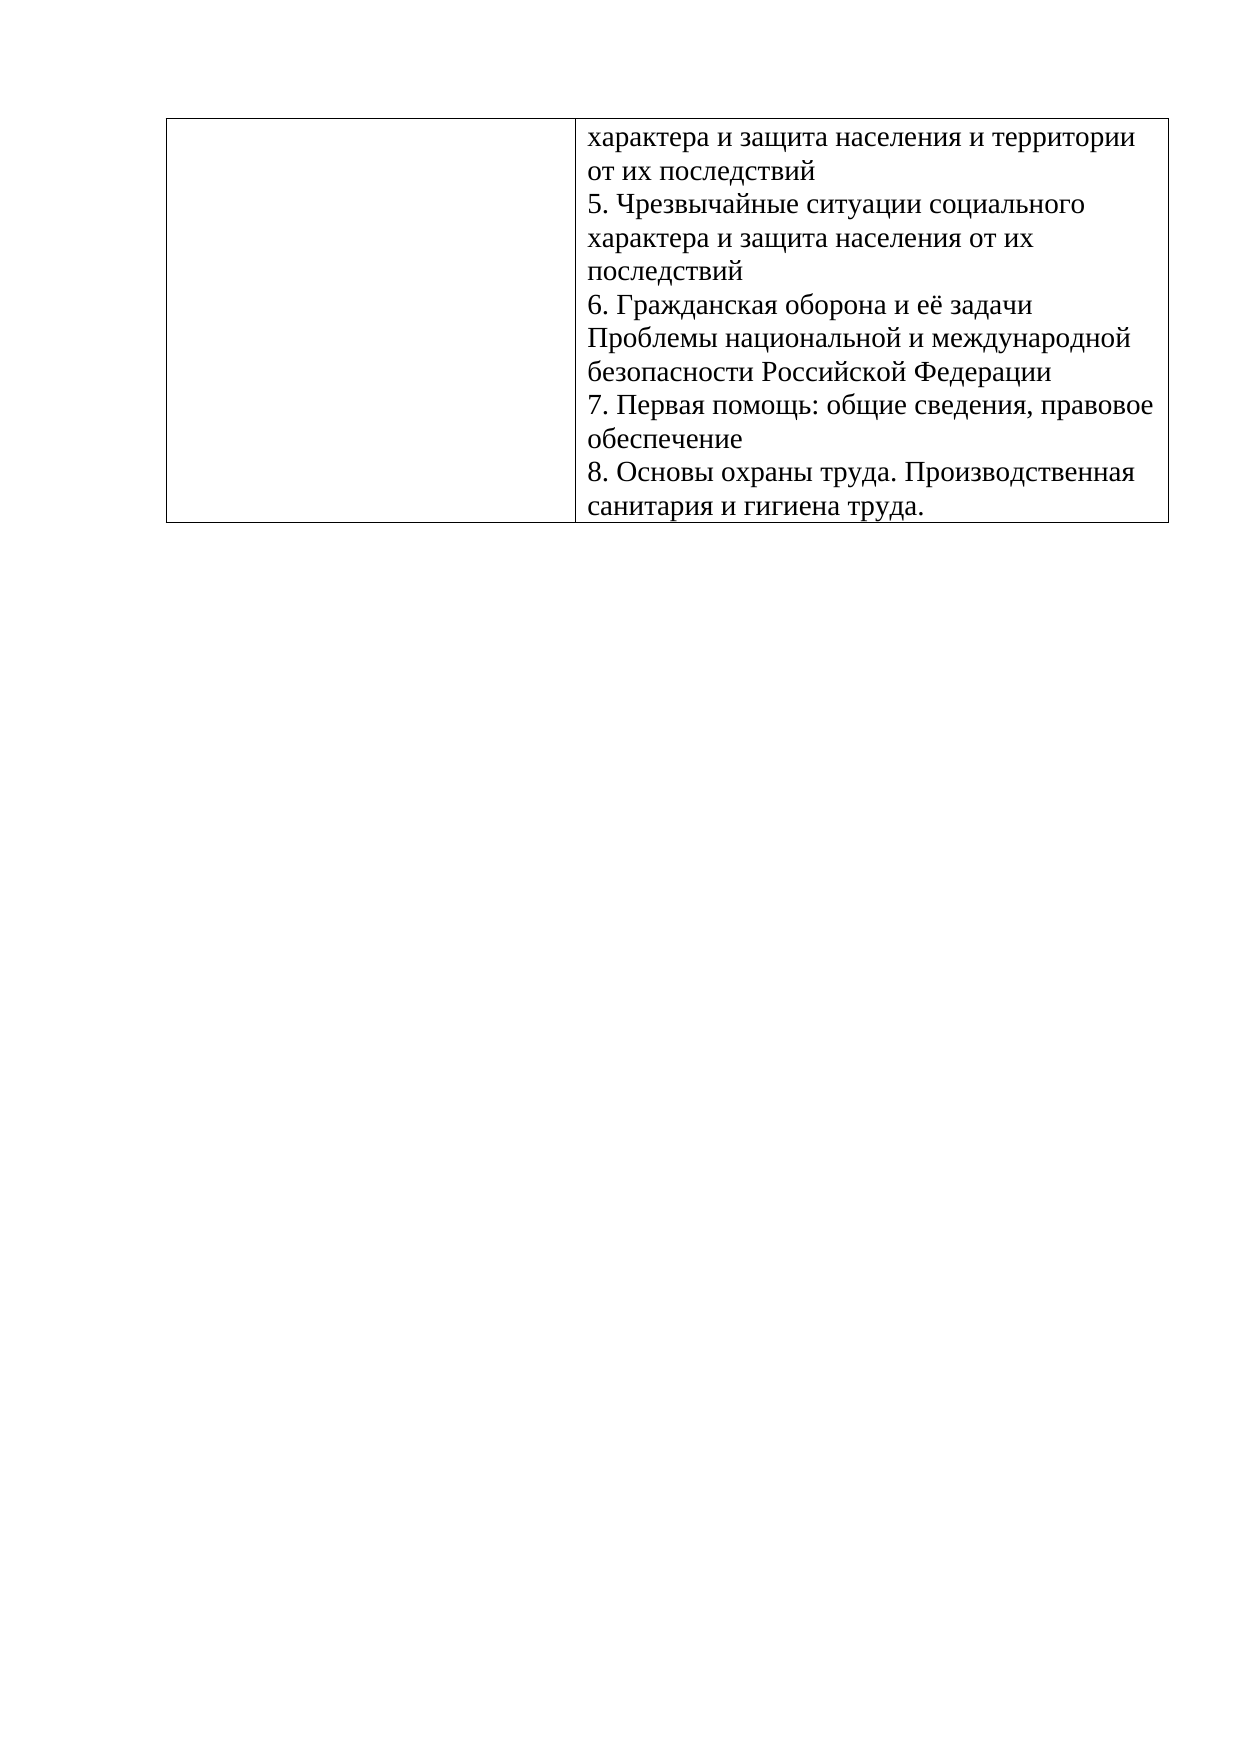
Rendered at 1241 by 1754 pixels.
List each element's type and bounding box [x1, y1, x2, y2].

table_cell [576, 119, 1168, 522]
table_cell [167, 119, 575, 522]
